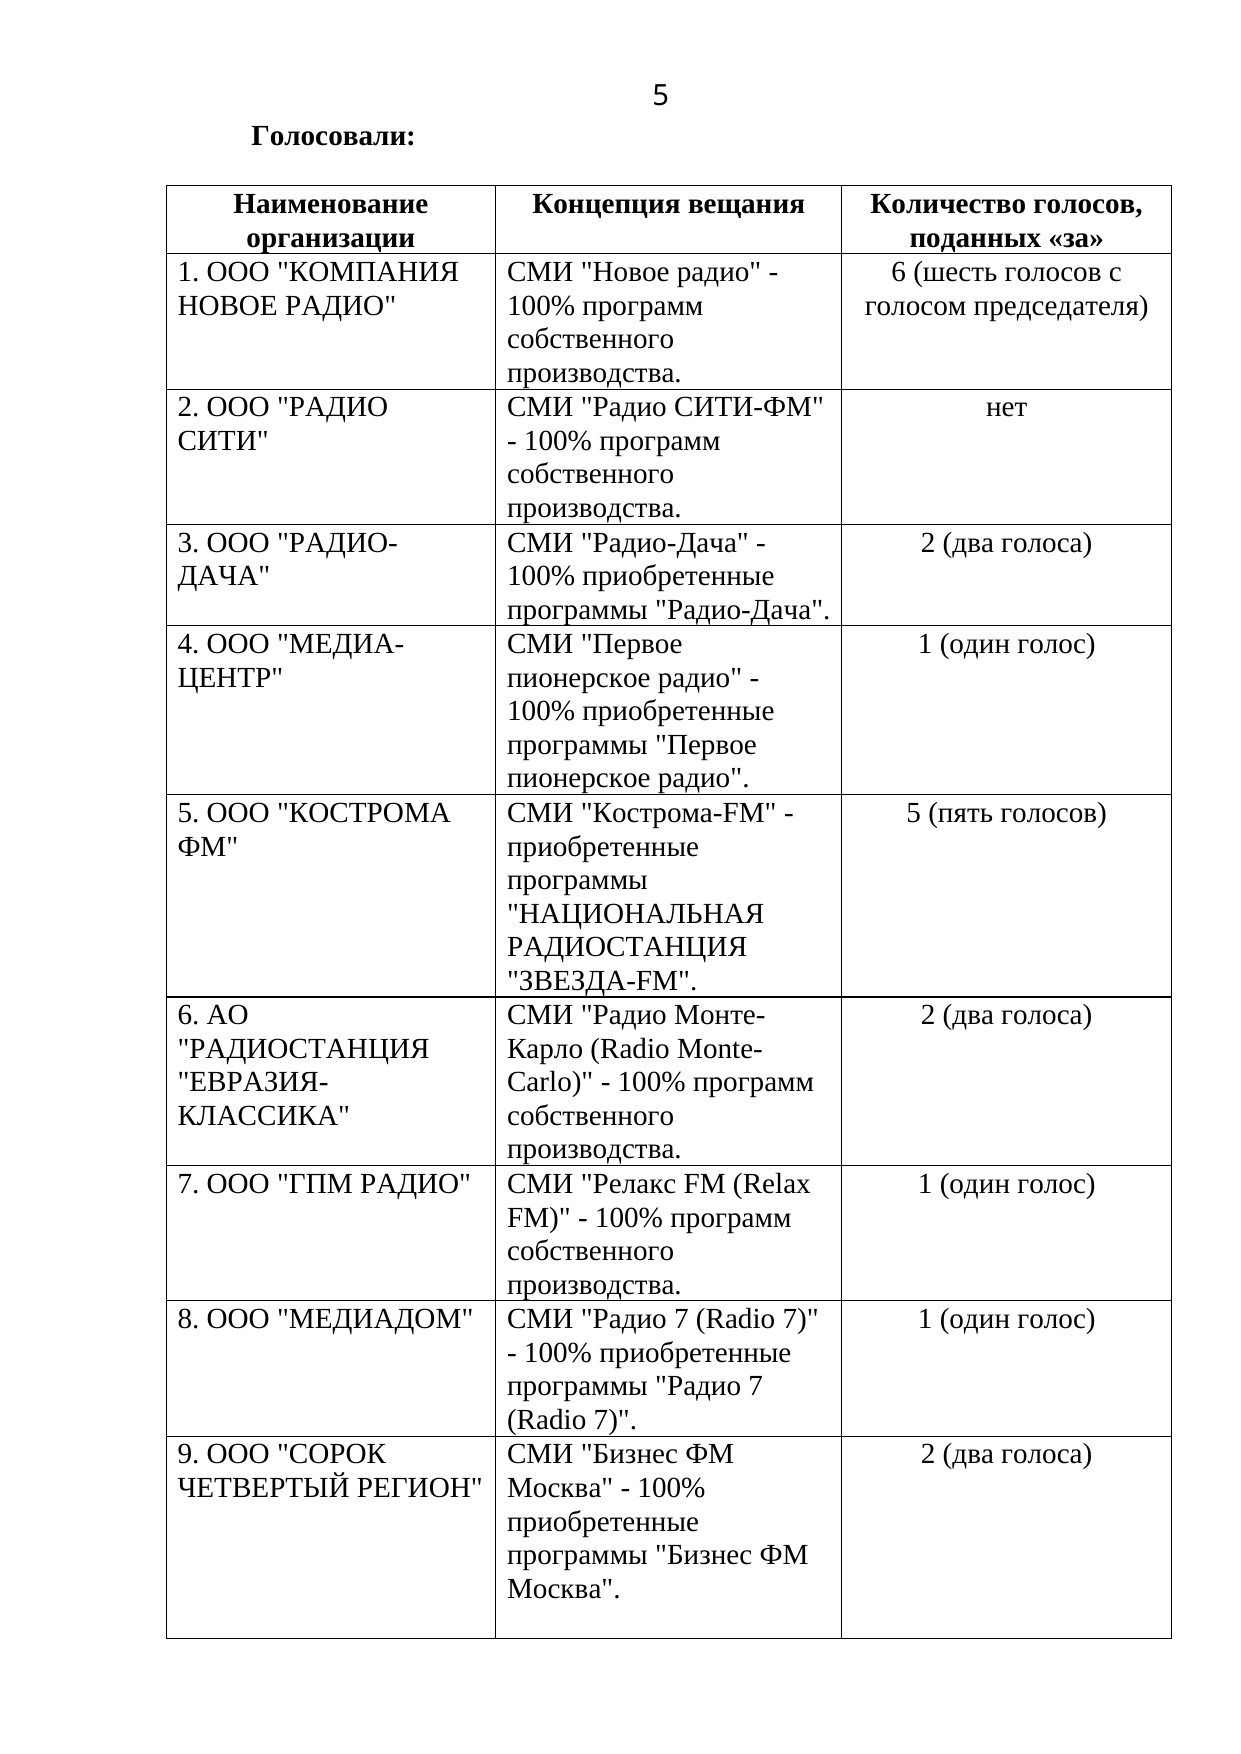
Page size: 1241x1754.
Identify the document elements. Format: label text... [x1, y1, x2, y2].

table_cell 5 (пять голосов) [842, 795, 1171, 996]
table_cell Наименование организации [167, 186, 495, 253]
table_cell 3. ООО "РАДИО-ДАЧА" [167, 525, 495, 625]
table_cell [166, 118, 1171, 185]
table_cell СМИ "Бизнес ФМ Москва" - 100% приобретенные программы "Бизнес ФМ Москва". [496, 1437, 841, 1638]
table_cell 2. ООО "РАДИО СИТИ" [167, 390, 495, 524]
table_cell СМИ "Кострома-FM" - приобретенные программы "НАЦИОНАЛЬНАЯ РАДИОСТАНЦИЯ "ЗВЕЗДА-FM". [496, 795, 841, 996]
table_cell нет [842, 390, 1171, 524]
table_cell СМИ "Первое пионерское радио" - 100% приобретенные программы "Первое пионерское радио". [496, 626, 841, 794]
table_cell 2 (два голоса) [842, 525, 1171, 625]
table_cell 4. ООО "МЕДИА-ЦЕНТР" [167, 626, 495, 794]
table_cell Концепция вещания [496, 186, 841, 253]
table_cell 1 (один голос) [842, 1166, 1171, 1300]
table_cell 2 (два голоса) [842, 1437, 1171, 1638]
table_cell 6 (шесть голосов с голосом председателя) [842, 254, 1171, 388]
table_cell 1 (один голос) [842, 626, 1171, 794]
table_cell 8. ООО "МЕДИАДОМ" [167, 1301, 495, 1436]
table_cell СМИ "Радио Монте-Карло (Radio Monte-Carlo)" - 100% программ собственного производства. [496, 998, 841, 1165]
table_cell 1. ООО "КОМПАНИЯ НОВОЕ РАДИО" [167, 254, 495, 388]
table_cell Количество голосов, поданных «за» [842, 186, 1171, 253]
table_cell 9. ООО "СОРОК ЧЕТВЕРТЫЙ РЕГИОН" [167, 1437, 495, 1638]
table_cell 1 (один голос) [842, 1301, 1171, 1436]
table_cell 6. АО "РАДИОСТАНЦИЯ "ЕВРАЗИЯ-КЛАССИКА" [167, 998, 495, 1165]
table_cell 5. ООО "КОСТРОМА ФМ" [167, 795, 495, 996]
table_cell СМИ "Релакс FM (Relax FM)" - 100% программ собственного производства. [496, 1166, 841, 1300]
table_cell СМИ "Радио-Дача" - 100% приобретенные программы "Радио-Дача". [496, 525, 841, 625]
table_cell 7. ООО "ГПМ РАДИО" [167, 1166, 495, 1300]
table_cell СМИ "Новое радио" - 100% программ собственного производства. [496, 254, 841, 388]
table_cell СМИ "Радио СИТИ-ФМ" - 100% программ собственного производства. [496, 390, 841, 524]
table_cell 2 (два голоса) [842, 998, 1171, 1165]
table_cell СМИ "Радио 7 (Radio 7)" - 100% приобретенные программы "Радио 7 (Radio 7)". [496, 1301, 841, 1436]
